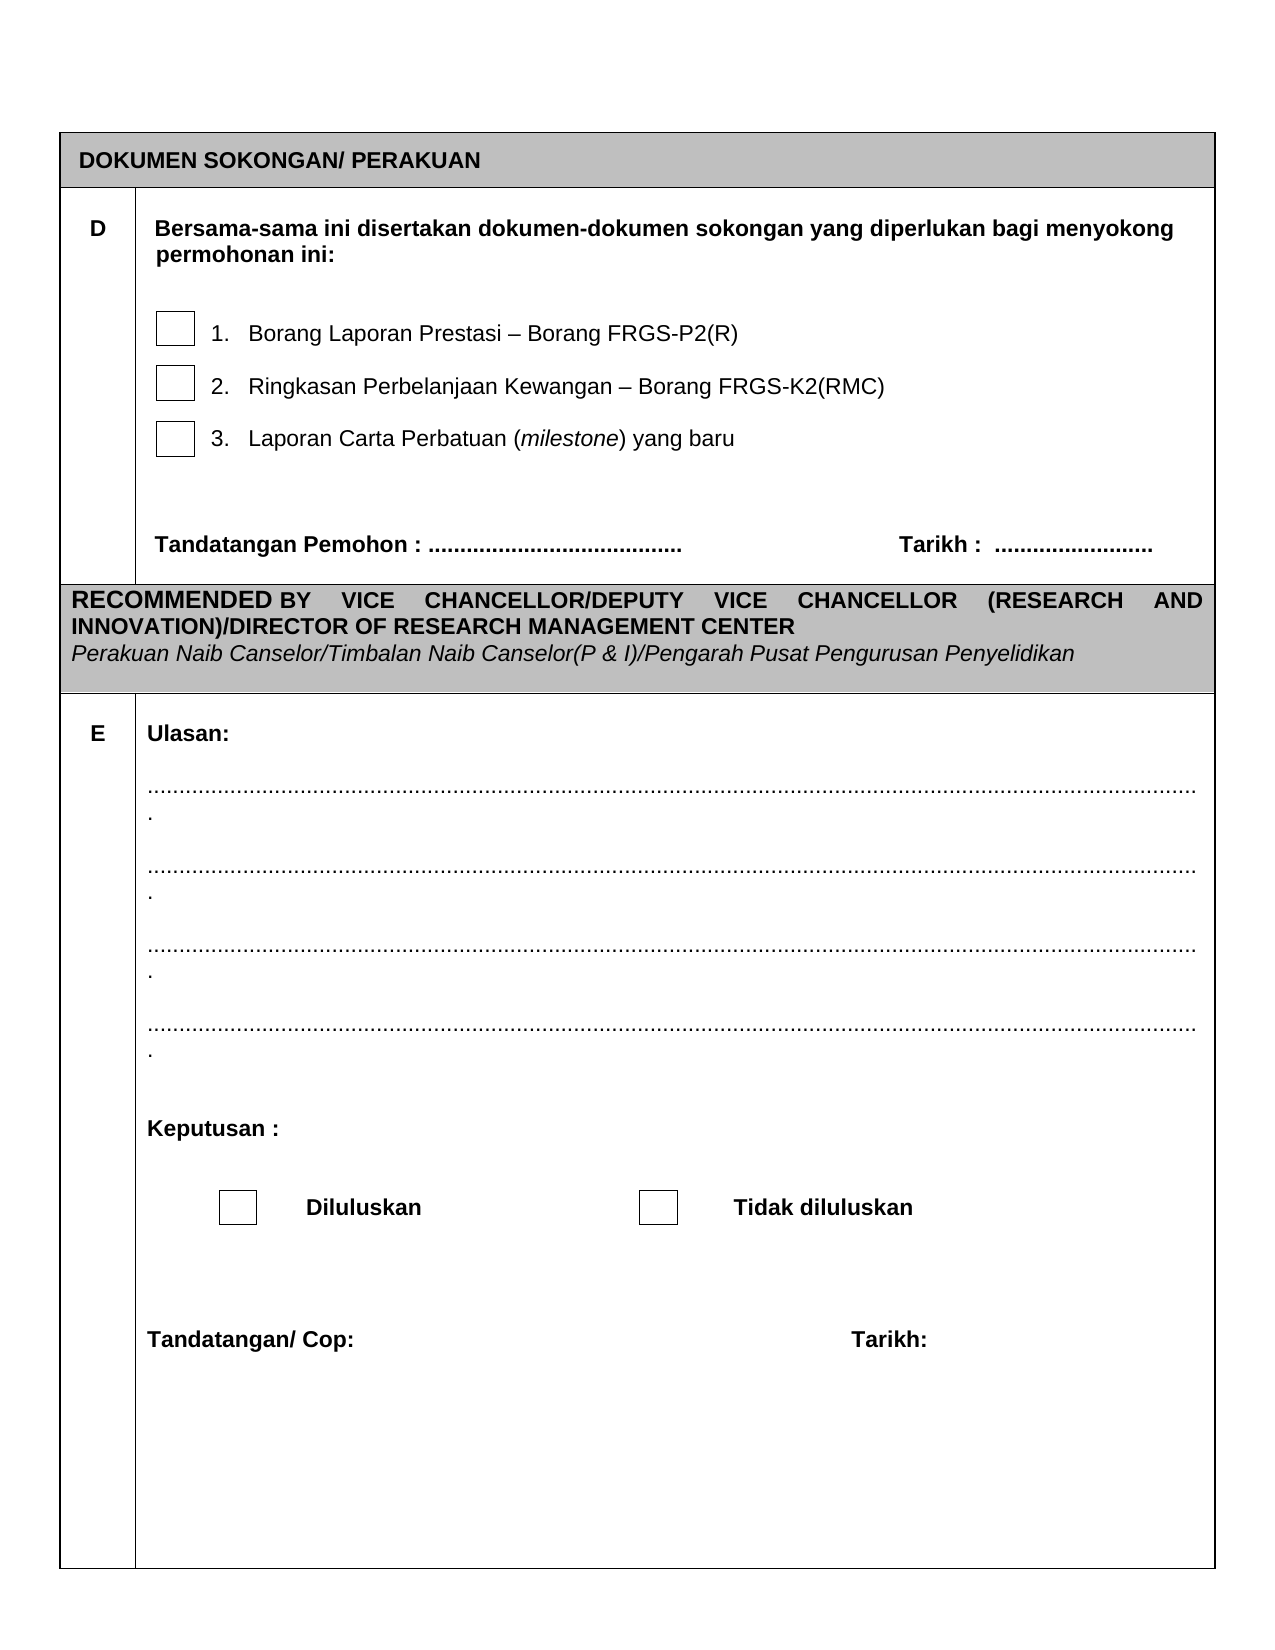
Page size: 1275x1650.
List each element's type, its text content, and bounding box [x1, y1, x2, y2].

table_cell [136, 694, 1214, 1568]
table_cell D [61, 188, 135, 583]
table_cell Bersama-sama ini disertakan dokumen-dokumen sokongan yang diperlukan bagi menyokong permohonan ini: Borang Laporan Prestasi – Borang FRGS-P2(R) Ringkasan Perbelanjaan Kewangan – Borang FRGS-K2(RMC) Laporan Carta Perbatuan (milestone) yang baru Tandatangan Pemohon : ........................................ Tarikh : ......................... [136, 188, 1214, 583]
table_cell E [61, 694, 135, 1568]
table_cell RECOMMENDED BY VICE CHANCELLOR/DEPUTY VICE CHANCELLOR (RESEARCH AND INNOVATION)/DIRECTOR OF RESEARCH MANAGEMENT CENTER Perakuan Naib Canselor/Timbalan Naib Canselor(P & I)/Pengarah Pusat Pengurusan Penyelidikan [61, 585, 1214, 692]
table_cell DOKUMEN SOKONGAN/ PERAKUAN [61, 133, 1214, 187]
